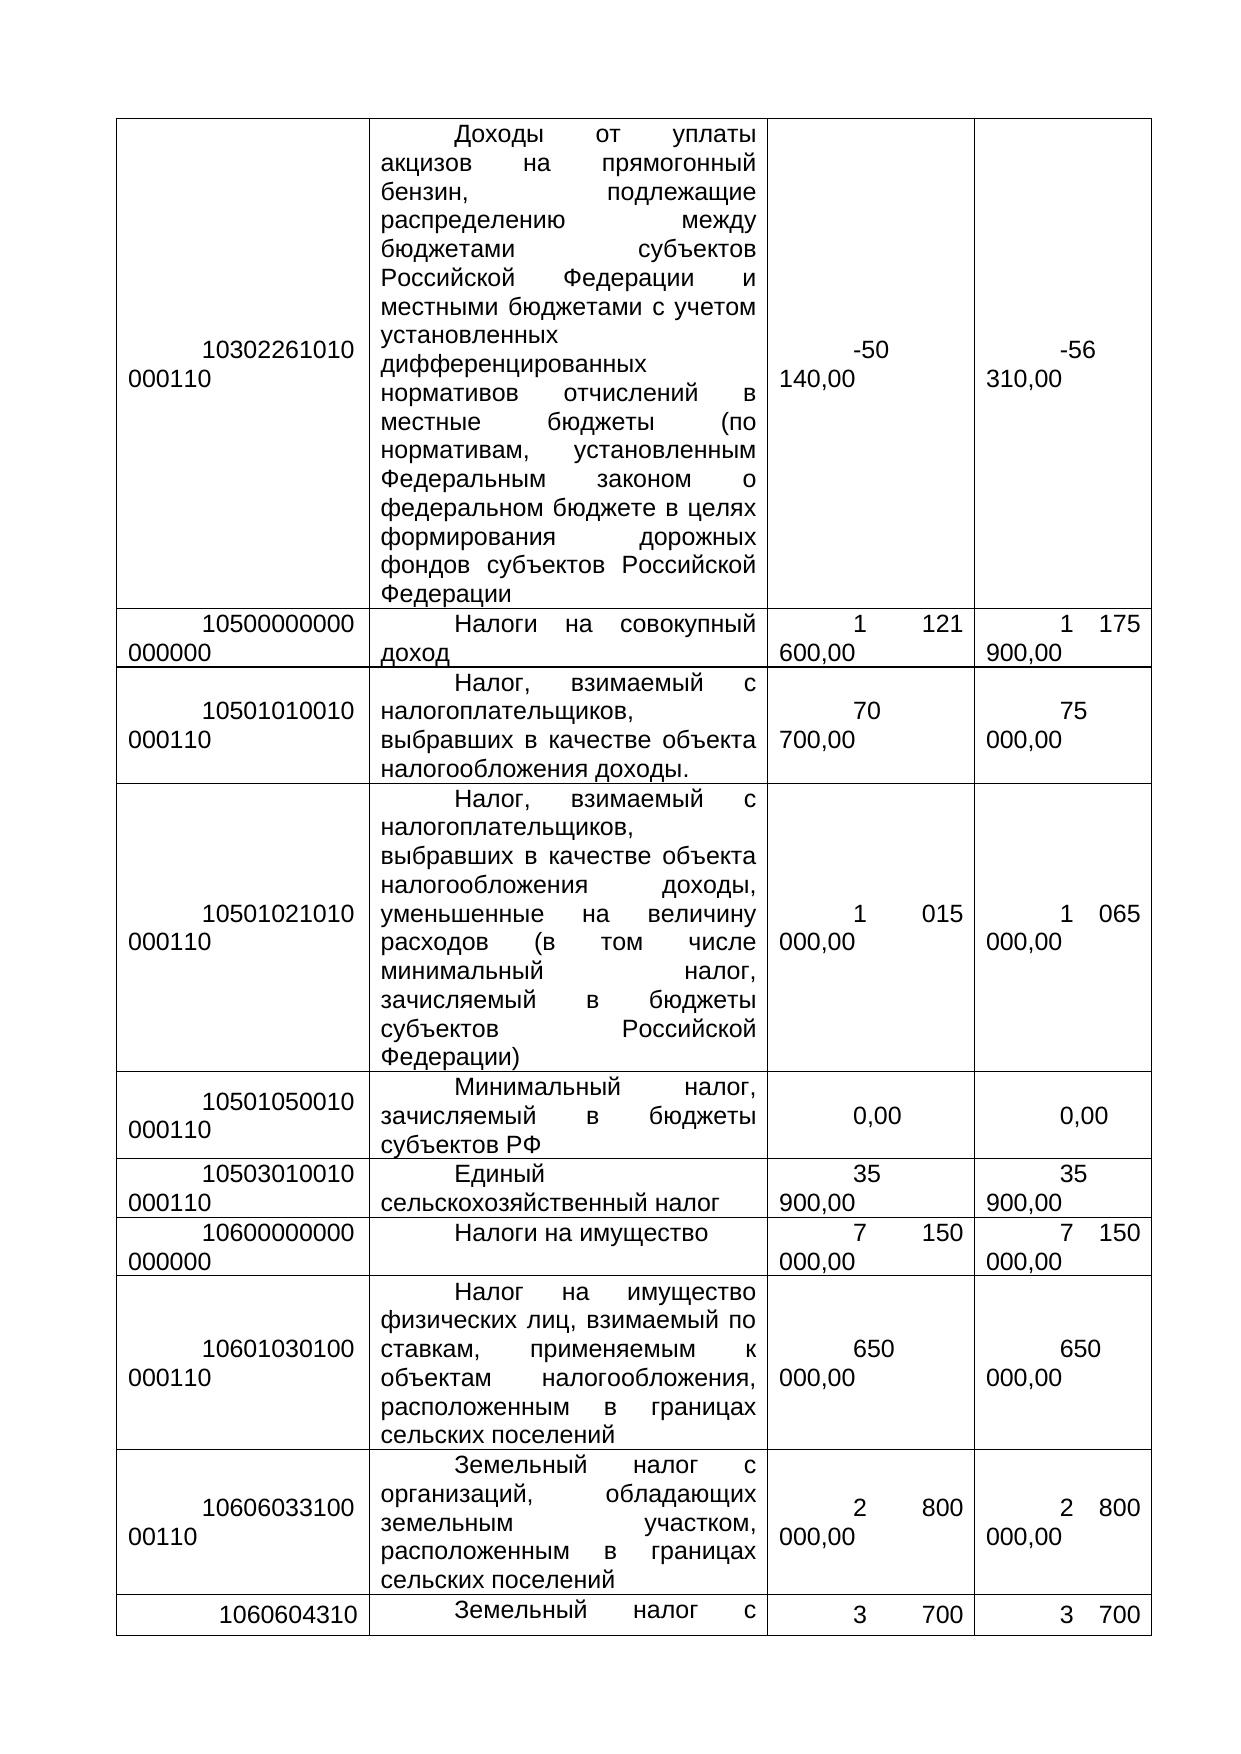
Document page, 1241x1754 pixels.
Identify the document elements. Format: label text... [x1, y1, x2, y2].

table_cell 75 000,00 [975, 668, 1151, 782]
table_cell 650 000,00 [975, 1276, 1151, 1449]
table_cell 3 700 000,00 [768, 1595, 974, 1635]
table_cell 2 800 000,00 [768, 1450, 974, 1594]
table_cell 0,00 [768, 1072, 974, 1158]
table_cell 10606043100000110 [117, 1595, 369, 1635]
table_cell 1 175 900,00 [975, 609, 1151, 666]
table_cell 1 065 000,00 [975, 784, 1151, 1071]
table_cell 10503010010000110 [117, 1159, 369, 1217]
table_cell Налог на имущество физических лиц, взимаемый по ставкам, применяемым к объектам налогообложения, расположенным в границах сельских поселений [370, 1276, 767, 1449]
table_cell 10600000000000000 [117, 1218, 369, 1275]
table_cell 1 121 600,00 [768, 609, 974, 666]
table_cell 70 700,00 [768, 668, 974, 782]
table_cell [370, 1595, 767, 1635]
table_cell 10501010010000110 [117, 668, 369, 782]
table_cell 10302261010000110 [117, 119, 369, 608]
table_cell Налоги на имущество [370, 1218, 767, 1275]
table_cell 7 150 000,00 [768, 1218, 974, 1275]
table_cell -56 310,00 [975, 119, 1151, 608]
table_cell 650 000,00 [768, 1276, 974, 1449]
table_cell 2 800 000,00 [975, 1450, 1151, 1594]
table_cell Налог, взимаемый с налогоплательщиков, выбравших в качестве объекта налогообложения доходы. [370, 668, 767, 782]
table_cell 35 900,00 [975, 1159, 1151, 1217]
table_cell 35 900,00 [768, 1159, 974, 1217]
table_cell Земельный налог с организаций, обладающих земельным участком, расположенным в границах сельских поселений [370, 1450, 767, 1594]
table_cell Доходы от уплаты акцизов на прямогонный бензин, подлежащие распределению между бюджетами субъектов Российской Федерации и местными бюджетами с учетом установленных дифференцированных нормативов отчислений в местные бюджеты (по нормативам, установленным Федеральным законом о федеральном бюджете в целях формирования дорожных фондов субъектов Российской Федерации [370, 119, 767, 608]
table_cell Единый сельскохозяйственный налог [370, 1159, 767, 1217]
table_cell Налог, взимаемый с налогоплательщиков, выбравших в качестве объекта налогообложения доходы, уменьшенные на величину расходов (в том числе минимальный налог, зачисляемый в бюджеты субъектов Российской Федерации) [370, 784, 767, 1071]
table_cell 1 015 000,00 [768, 784, 974, 1071]
table_cell 0,00 [975, 1072, 1151, 1158]
table_cell 3 700 000,00 [975, 1595, 1151, 1635]
table_cell -50 140,00 [768, 119, 974, 608]
table_cell Налоги на совокупный доход [370, 609, 767, 666]
table_cell 10501050010000110 [117, 1072, 369, 1158]
table_cell 10601030100000110 [117, 1276, 369, 1449]
table_cell 10500000000000000 [117, 609, 369, 666]
table_cell Минимальный налог, зачисляемый в бюджеты субъектов РФ [370, 1072, 767, 1158]
table_cell 1060603310000110 [117, 1450, 369, 1594]
table_cell 7 150 000,00 [975, 1218, 1151, 1275]
table_cell 10501021010000110 [117, 784, 369, 1071]
